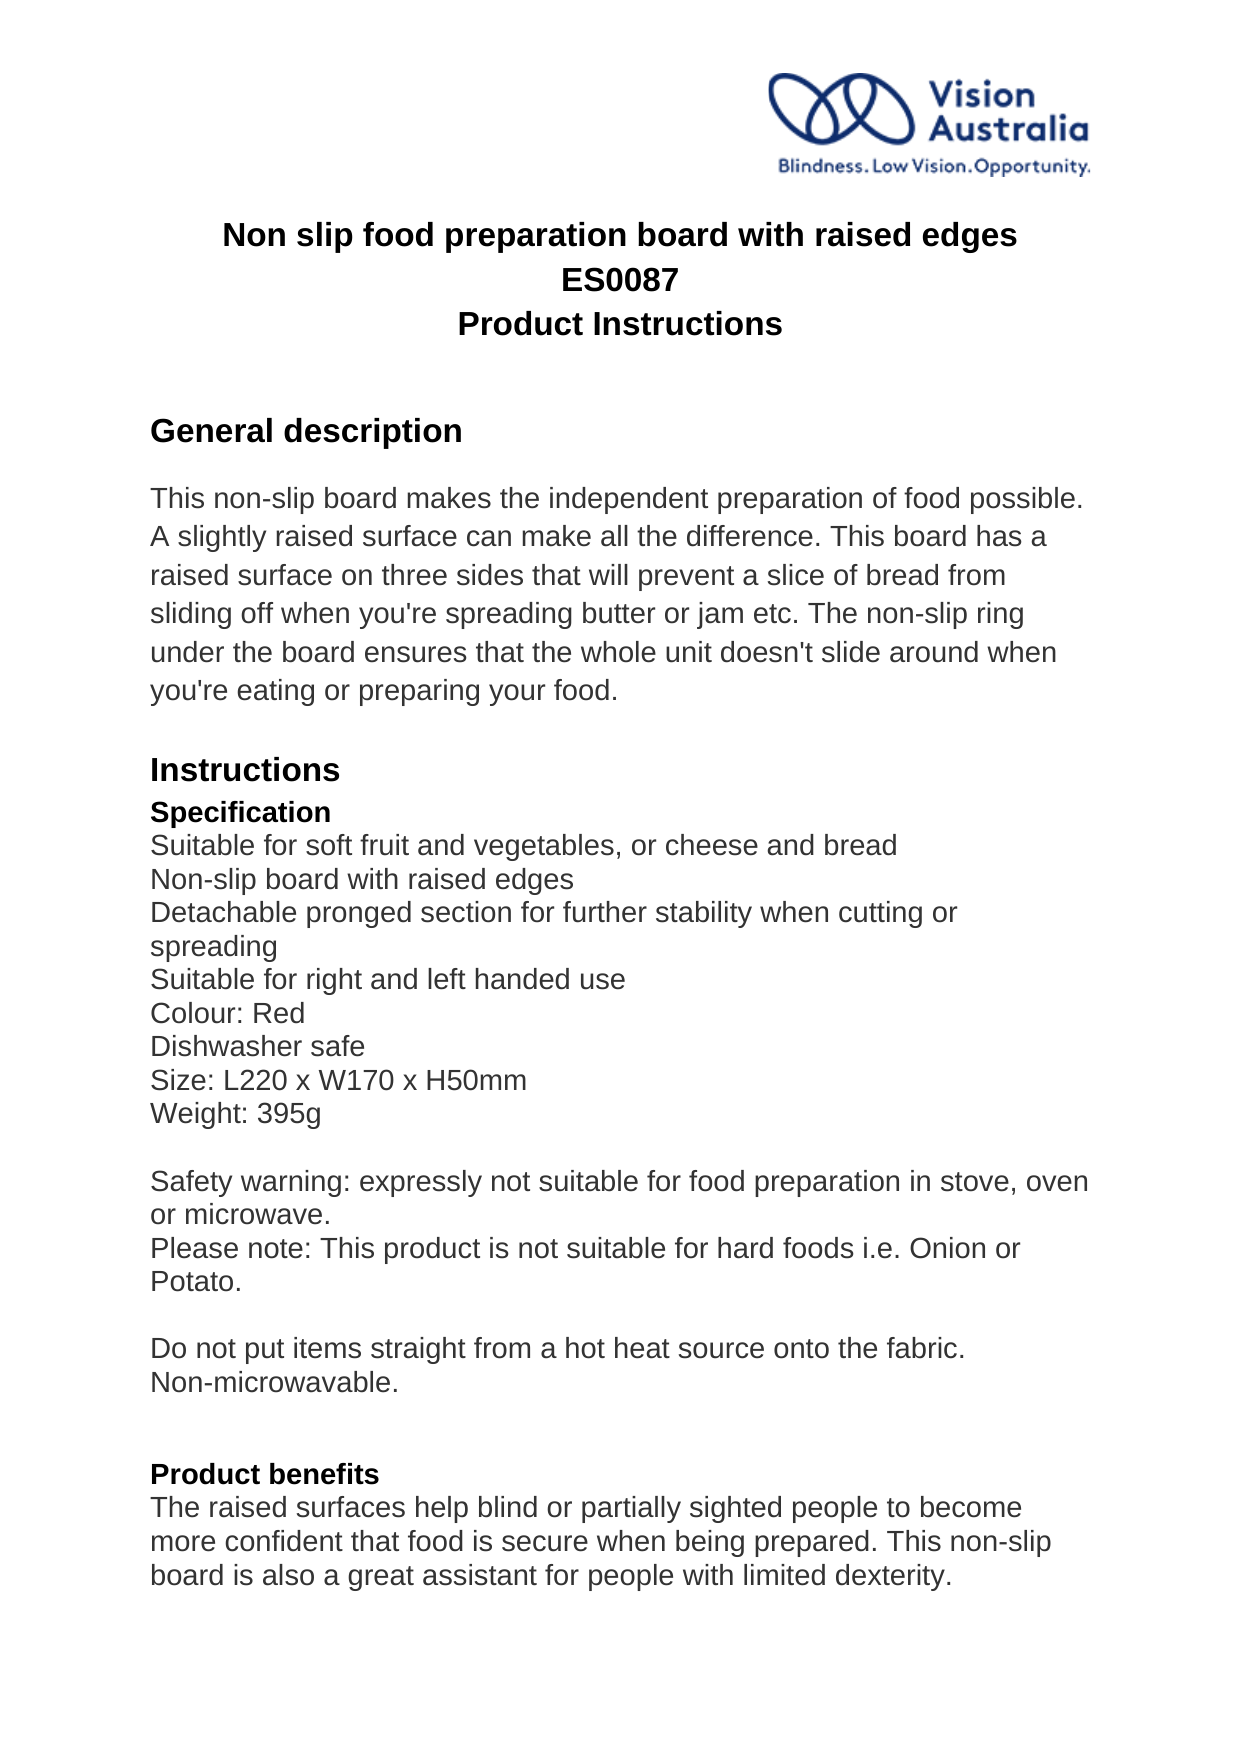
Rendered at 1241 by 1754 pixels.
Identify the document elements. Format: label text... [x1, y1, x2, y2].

subtitle ES0087 [150, 259, 1090, 298]
text Product benefits [150, 1457, 1090, 1490]
text Specification Suitable for soft fruit and vegetables, or cheese and bread Non-slip board with raised edges Detachable pronged section for further stability when cutting or spreading Suitable for right and left handed use Colour: Red Dishwasher safe Size: L220 x W170 x H50mm Weight: 395g Safety warning: expressly not suitable for food preparation in stove, oven or microwave. Please note: This product is not suitable for hard foods i.e. Onion or Potato. Do not put items straight from a hot heat source onto the fabric. Non-microwavable. [150, 794, 1090, 1398]
text This non-slip board makes the independent preparation of food possible. A slightly raised surface can make all the difference. This board has a raised surface on three sides that will prevent a slice of bread from sliding off when you're spreading butter or jam etc. The non-slip ring under the board ensures that the whole unit doesn't slide around when you're eating or preparing your food. [150, 481, 1090, 707]
text The raised surfaces help blind or partially sighted people to become more confident that food is secure when being prepared. This non-slip board is also a great assistant for people with limited dexterity. [150, 1490, 1090, 1591]
picture [768, 73, 1091, 177]
subtitle General description [150, 411, 1090, 450]
subtitle Non slip food preparation board with raised edges [150, 215, 1090, 254]
subtitle Instructions [150, 750, 1090, 789]
subtitle Product Instructions [150, 304, 1090, 342]
